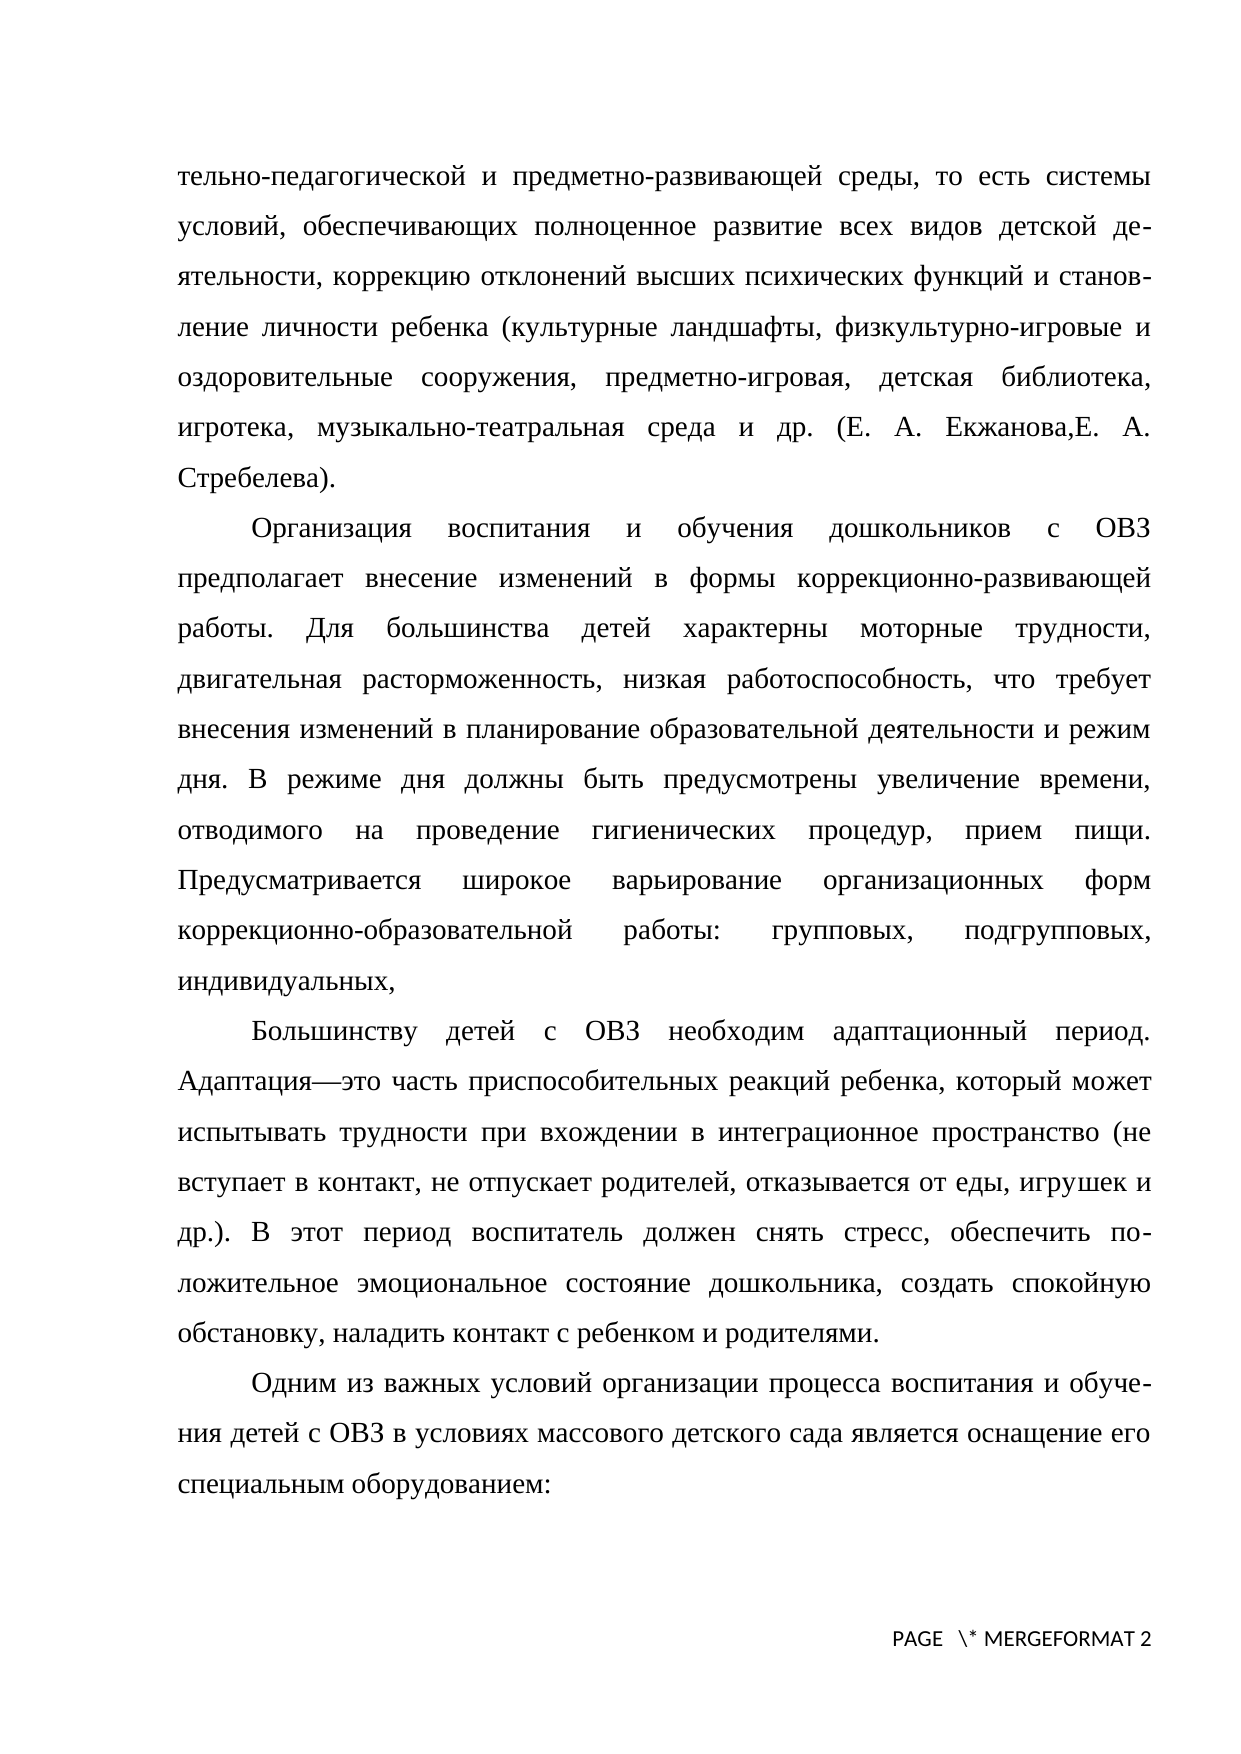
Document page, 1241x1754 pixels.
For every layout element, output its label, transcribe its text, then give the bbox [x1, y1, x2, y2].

text Большинству детей с ОВЗ необходим адаптационный период. Адаптация—это часть приспособительных реакций ребенка, который может испытывать трудности при вхождении в интеграционное пространство (не вступает в контакт, не отпускает родителей, отказывается от еды, игрушек и др.). В этот период воспитатель должен снять стресс, обеспечить положительное эмоциональное состояние дошкольника, создать спокойную обстановку, наладить контакт с ребенком и родителями. [177, 1013, 1152, 1348]
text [177, 158, 1152, 493]
text Одним из важных условий организации процесса воспитания и обучения детей с ОВЗ в условиях массового детского сада является оснащение его специальным оборудованием: [177, 1365, 1152, 1499]
text Организация воспитания и обучения дошкольников с ОВЗ предполагает внесение изменений в формы коррекционно-развивающей работы. Для большинства детей характерны моторные трудности, двигательная расторможенность, низкая работоспособность, что требует внесения изменений в планирование образовательной деятельности и режим дня. В режиме дня должны быть предусмотрены увеличение времени, отводимого на проведение гигиенических процедур, прием пищи. Предусматривается широкое варьирование организационных форм коррекционно-образовательной работы: групповых, подгрупповых, индивидуальных, [177, 510, 1152, 996]
